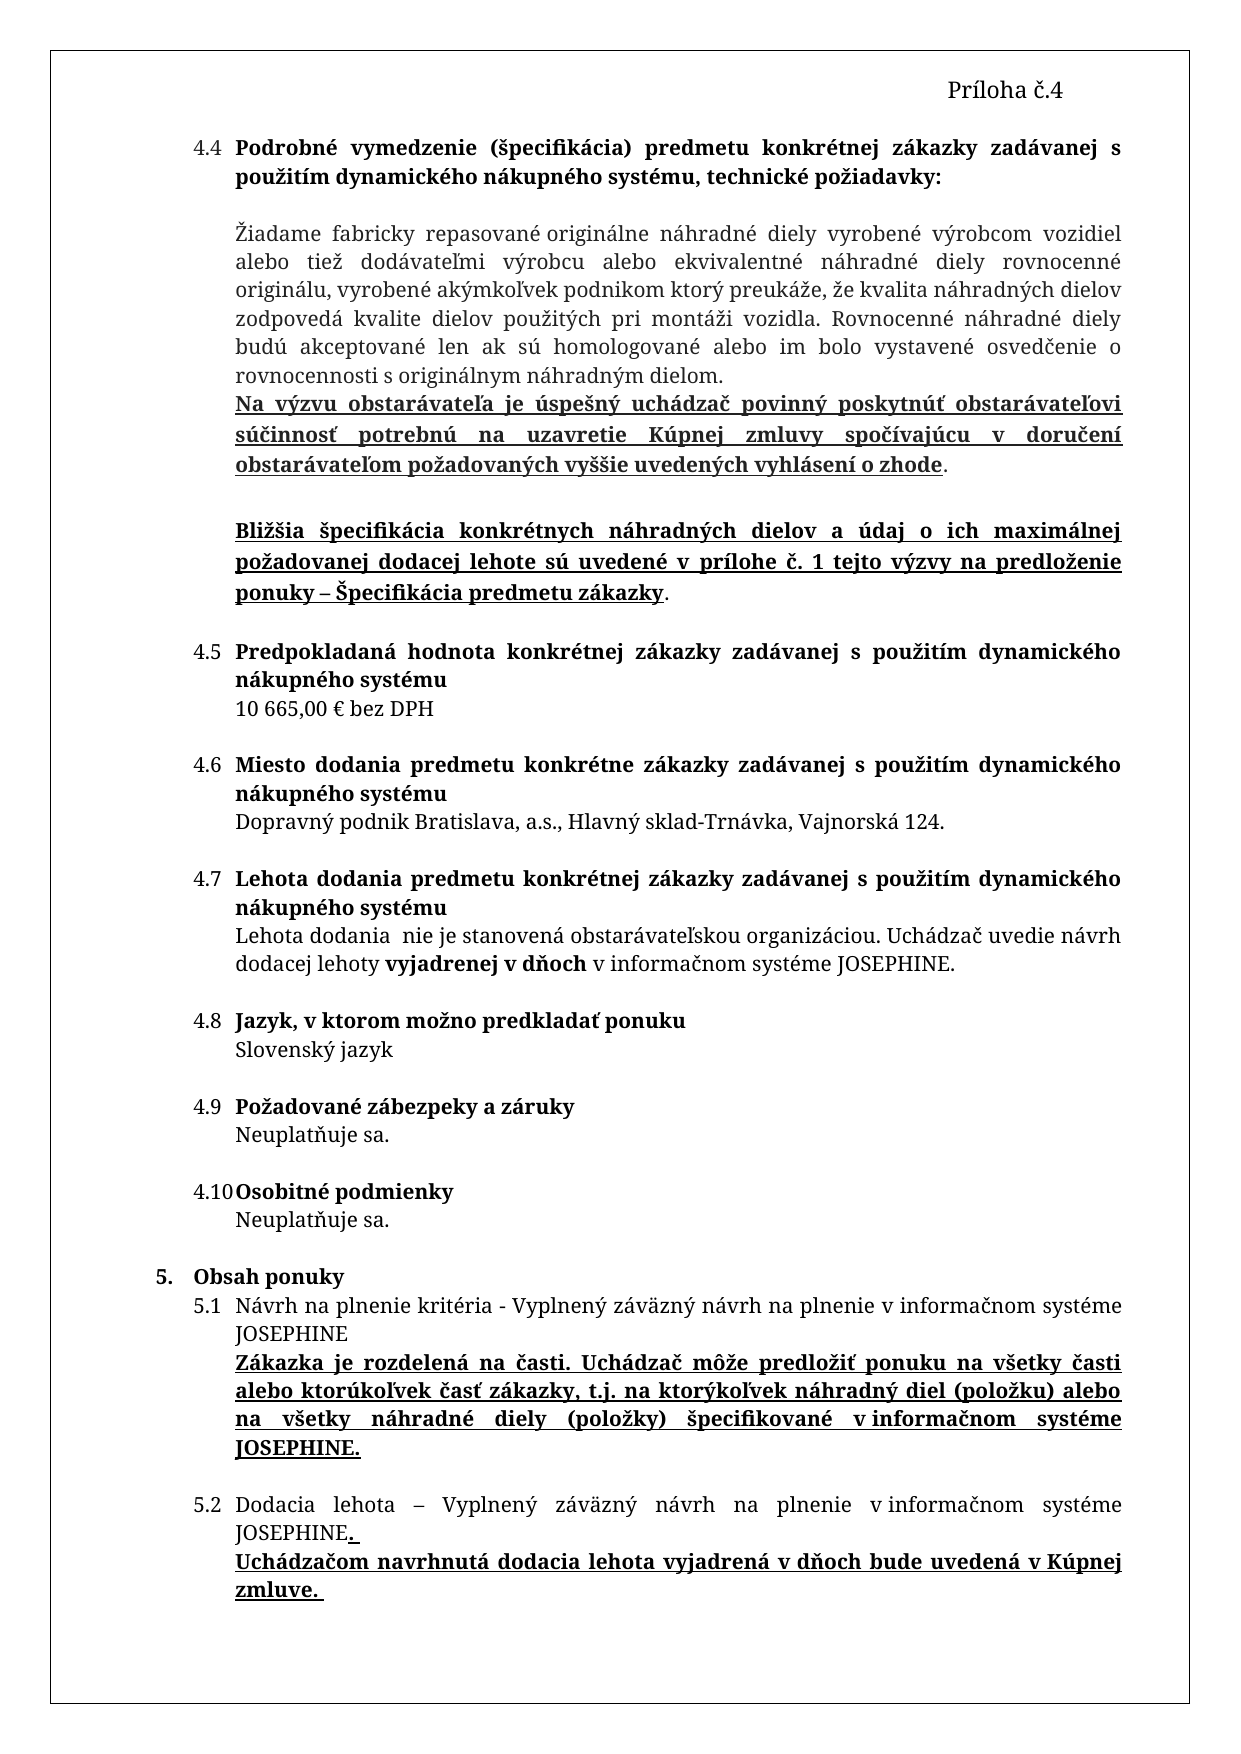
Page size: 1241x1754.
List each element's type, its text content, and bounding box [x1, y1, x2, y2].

list Zákazka je rozdelená na časti. Uchádzač môže predložiť ponuku na všetky časti alebo ktorúkoľvek časť zákazky, t.j. na ktorýkoľvek náhradný diel (položku) alebo na všetky náhradné diely (položky) špecifikované v informačnom systéme JOSEPHINE. [235, 1430, 1122, 1461]
list Predpokladaná hodnota konkrétnej zákazky zadávanej s použitím dynamického nákupného systému [193, 637, 1122, 694]
list Bližšia špecifikácia konkrétnych náhradných dielov a údaj o ich maximálnej požadovanej dodacej lehote sú uvedené v prílohe č. 1 tejto výzvy na predloženie ponuky – Špecifikácia predmetu zákazky. [235, 516, 1122, 541]
list Bližšia špecifikácia konkrétnych náhradných dielov a údaj o ich maximálnej požadovanej dodacej lehote sú uvedené v prílohe č. 1 tejto výzvy na predloženie ponuky – Špecifikácia predmetu zákazky. [235, 542, 1122, 571]
list Slovenský jazyk [235, 1035, 1122, 1063]
list Zákazka je rozdelená na časti. Uchádzač môže predložiť ponuku na všetky časti alebo ktorúkoľvek časť zákazky, t.j. na ktorýkoľvek náhradný diel (položku) alebo na všetky náhradné diely (položky) špecifikované v informačnom systéme JOSEPHINE. [235, 1402, 1122, 1429]
list 10 665,00 € bez DPH [235, 694, 1122, 722]
list Dodacia lehota – Vyplnený záväzný návrh na plnenie v informačnom systéme JOSEPHINE. [193, 1490, 1122, 1547]
list Jazyk, v ktorom možno predkladať ponuku [193, 1006, 1122, 1035]
list Lehota dodania nie je stanovená obstarávateľskou organizáciou. Uchádzač uvedie návrh dodacej lehoty vyjadrenej v dňoch v informačnom systéme JOSEPHINE. [235, 921, 1122, 978]
list Návrh na plnenie kritéria - Vyplnený záväzný návrh na plnenie v informačnom systéme JOSEPHINE [193, 1291, 1122, 1348]
list Osobitné podmienky [193, 1177, 1122, 1206]
list Na výzvu obstarávateľa je úspešný uchádzač povinný poskytnúť obstarávateľovi súčinnosť potrebnú na uzavretie Kúpnej zmluvy spočívajúcu v doručení obstarávateľom požadovaných vyššie uvedených vyhlásení o zhode. [235, 415, 1122, 444]
list Uchádzačom navrhnutá dodacia lehota vyjadrená v dňoch bude uvedená v Kúpnej zmluve. [235, 1572, 1122, 1604]
list Zákazka je rozdelená na časti. Uchádzač môže predložiť ponuku na všetky časti alebo ktorúkoľvek časť zákazky, t.j. na ktorýkoľvek náhradný diel (položku) alebo na všetky náhradné diely (položky) špecifikované v informačnom systéme JOSEPHINE. [235, 1373, 1122, 1400]
list Na výzvu obstarávateľa je úspešný uchádzač povinný poskytnúť obstarávateľovi súčinnosť potrebnú na uzavretie Kúpnej zmluvy spočívajúcu v doručení obstarávateľom požadovaných vyššie uvedených vyhlásení o zhode. [235, 389, 1122, 413]
list Požadované zábezpeky a záruky [193, 1092, 1122, 1120]
list Uchádzačom navrhnutá dodacia lehota vyjadrená v dňoch bude uvedená v Kúpnej zmluve. [235, 1547, 1122, 1571]
list Miesto dodania predmetu konkrétne zákazky zadávanej s použitím dynamického nákupného systému [193, 751, 1122, 807]
list Obsah ponuky [156, 1262, 1122, 1291]
list Bližšia špecifikácia konkrétnych náhradných dielov a údaj o ich maximálnej požadovanej dodacej lehote sú uvedené v prílohe č. 1 tejto výzvy na predloženie ponuky – Špecifikácia predmetu zákazky. [235, 573, 1122, 606]
list Neuplatňuje sa. [193, 1206, 1122, 1234]
list Zákazka je rozdelená na časti. Uchádzač môže predložiť ponuku na všetky časti alebo ktorúkoľvek časť zákazky, t.j. na ktorýkoľvek náhradný diel (položku) alebo na všetky náhradné diely (položky) špecifikované v informačnom systéme JOSEPHINE. [235, 1348, 1122, 1372]
list Na výzvu obstarávateľa je úspešný uchádzač povinný poskytnúť obstarávateľovi súčinnosť potrebnú na uzavretie Kúpnej zmluvy spočívajúcu v doručení obstarávateľom požadovaných vyššie uvedených vyhlásení o zhode. [235, 446, 1122, 479]
list Neuplatňuje sa. [235, 1120, 1122, 1149]
list Lehota dodania predmetu konkrétnej zákazky zadávanej s použitím dynamického nákupného systému [193, 864, 1122, 921]
list Podrobné vymedzenie (špecifikácia) predmetu konkrétnej zákazky zadávanej s použitím dynamického nákupného systému, technické požiadavky: [193, 133, 1122, 190]
list Dopravný podnik Bratislava, a.s., Hlavný sklad-Trnávka, Vajnorská 124. [235, 807, 1122, 836]
list Žiadame fabricky repasované originálne náhradné diely vyrobené výrobcom vozidiel alebo tiež dodávateľmi výrobcu alebo ekvivalentné náhradné diely rovnocenné originálu, vyrobené akýmkoľvek podnikom ktorý preukáže, že kvalita náhradných dielov zodpovedá kvalite dielov použitých pri montáži vozidla. Rovnocenné náhradné diely budú akceptované len ak sú homologované alebo im bolo vystavené osvedčenie o rovnocennosti s originálnym náhradným dielom. [235, 219, 1122, 389]
